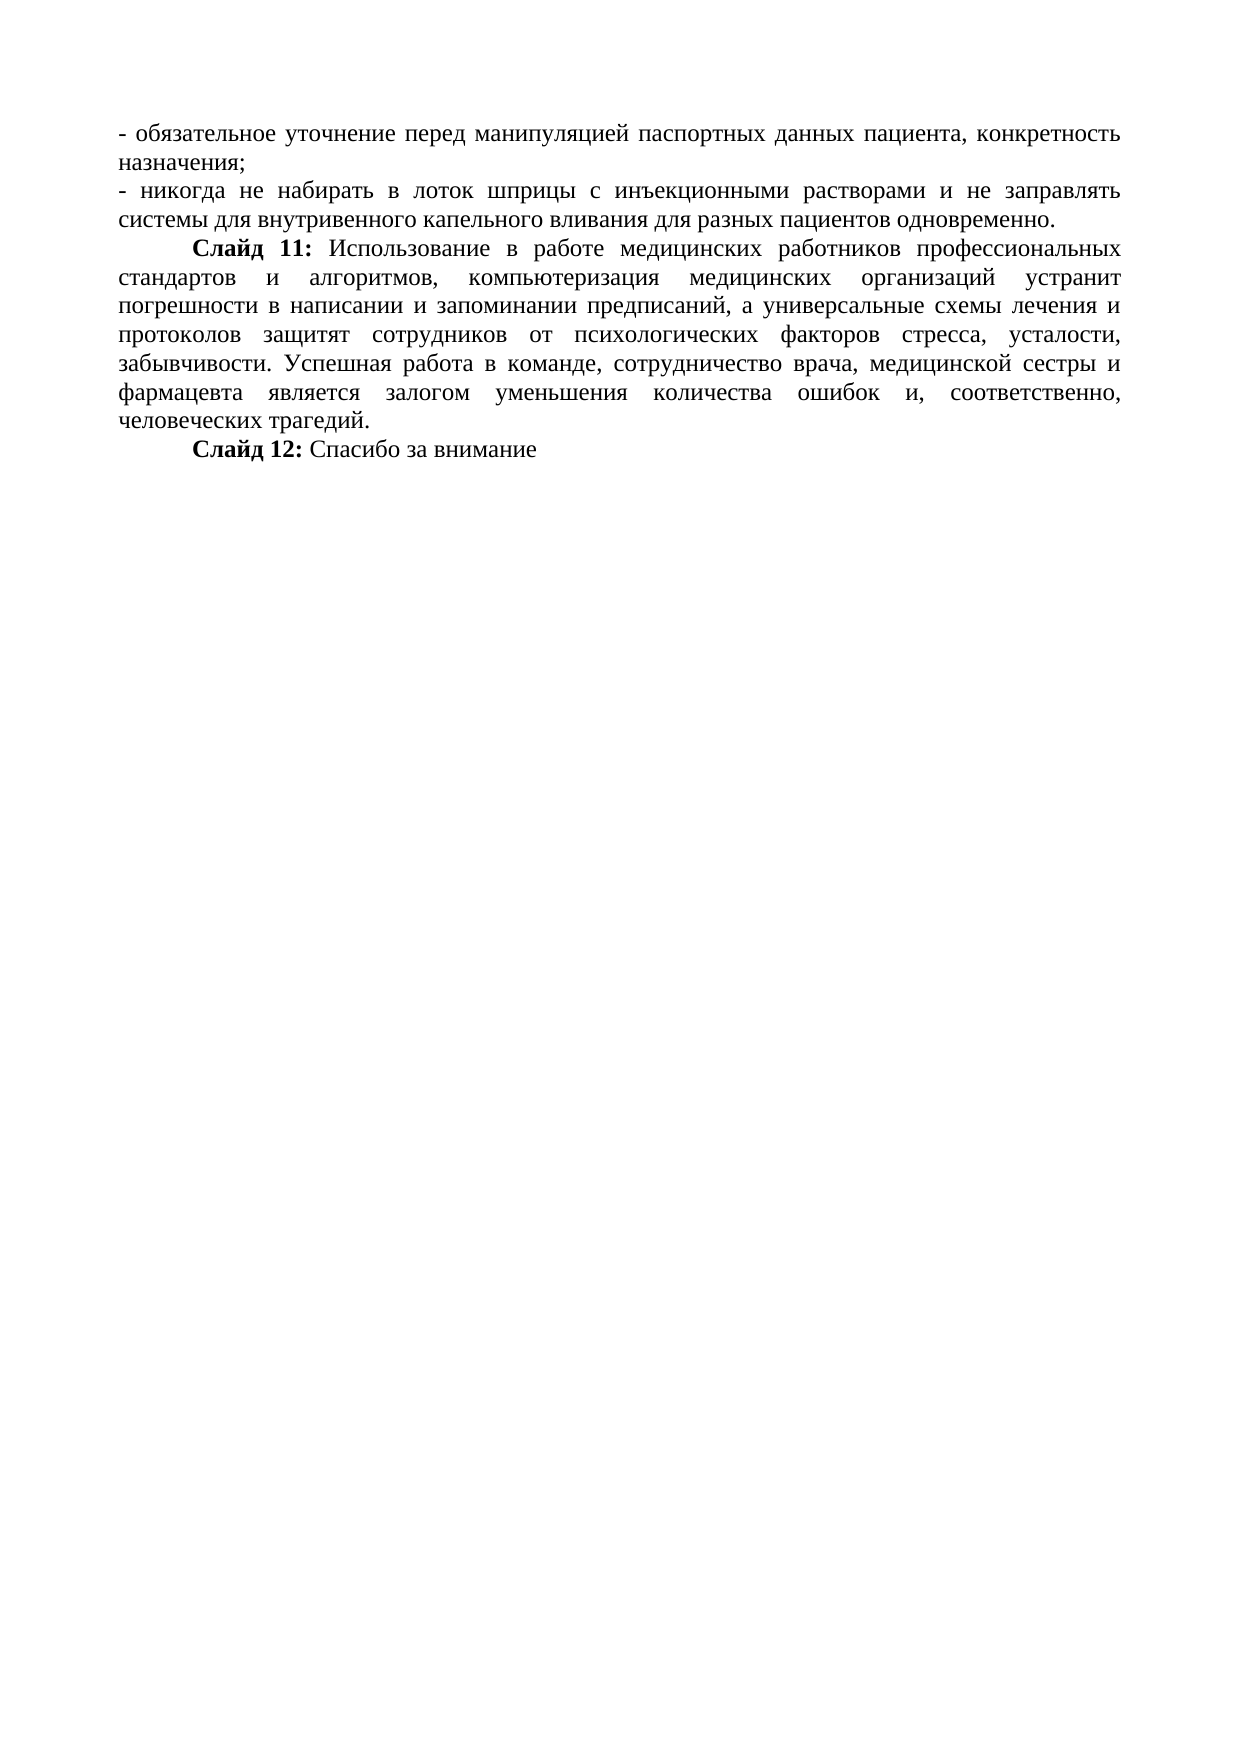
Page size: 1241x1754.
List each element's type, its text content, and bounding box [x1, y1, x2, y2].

text Слайд 12: Спасибо за внимание [118, 434, 1122, 491]
text Слайд 11: Использование в работе медицинских работников профессиональных стандартов и алгоритмов, компьютеризация медицинских организаций устранит погрешности в написании и запоминании предписаний, а универсальные схемы лечения и протоколов защитят сотрудников от психологических факторов стресса, усталости, забывчивости. Успешная работа в команде, сотрудничество врача, медицинской сестры и фармацевта является залогом уменьшения количества ошибок и, соответственно, человеческих трагедий. [118, 233, 1122, 434]
text - обязательное уточнение перед манипуляцией паспортных данных пациента, конкретность назначения; [118, 118, 1122, 176]
text - никогда не набирать в лоток шприцы с инъекционными растворами и не заправлять системы для внутривенного капельного вливания для разных пациентов одновременно. [118, 176, 1122, 233]
